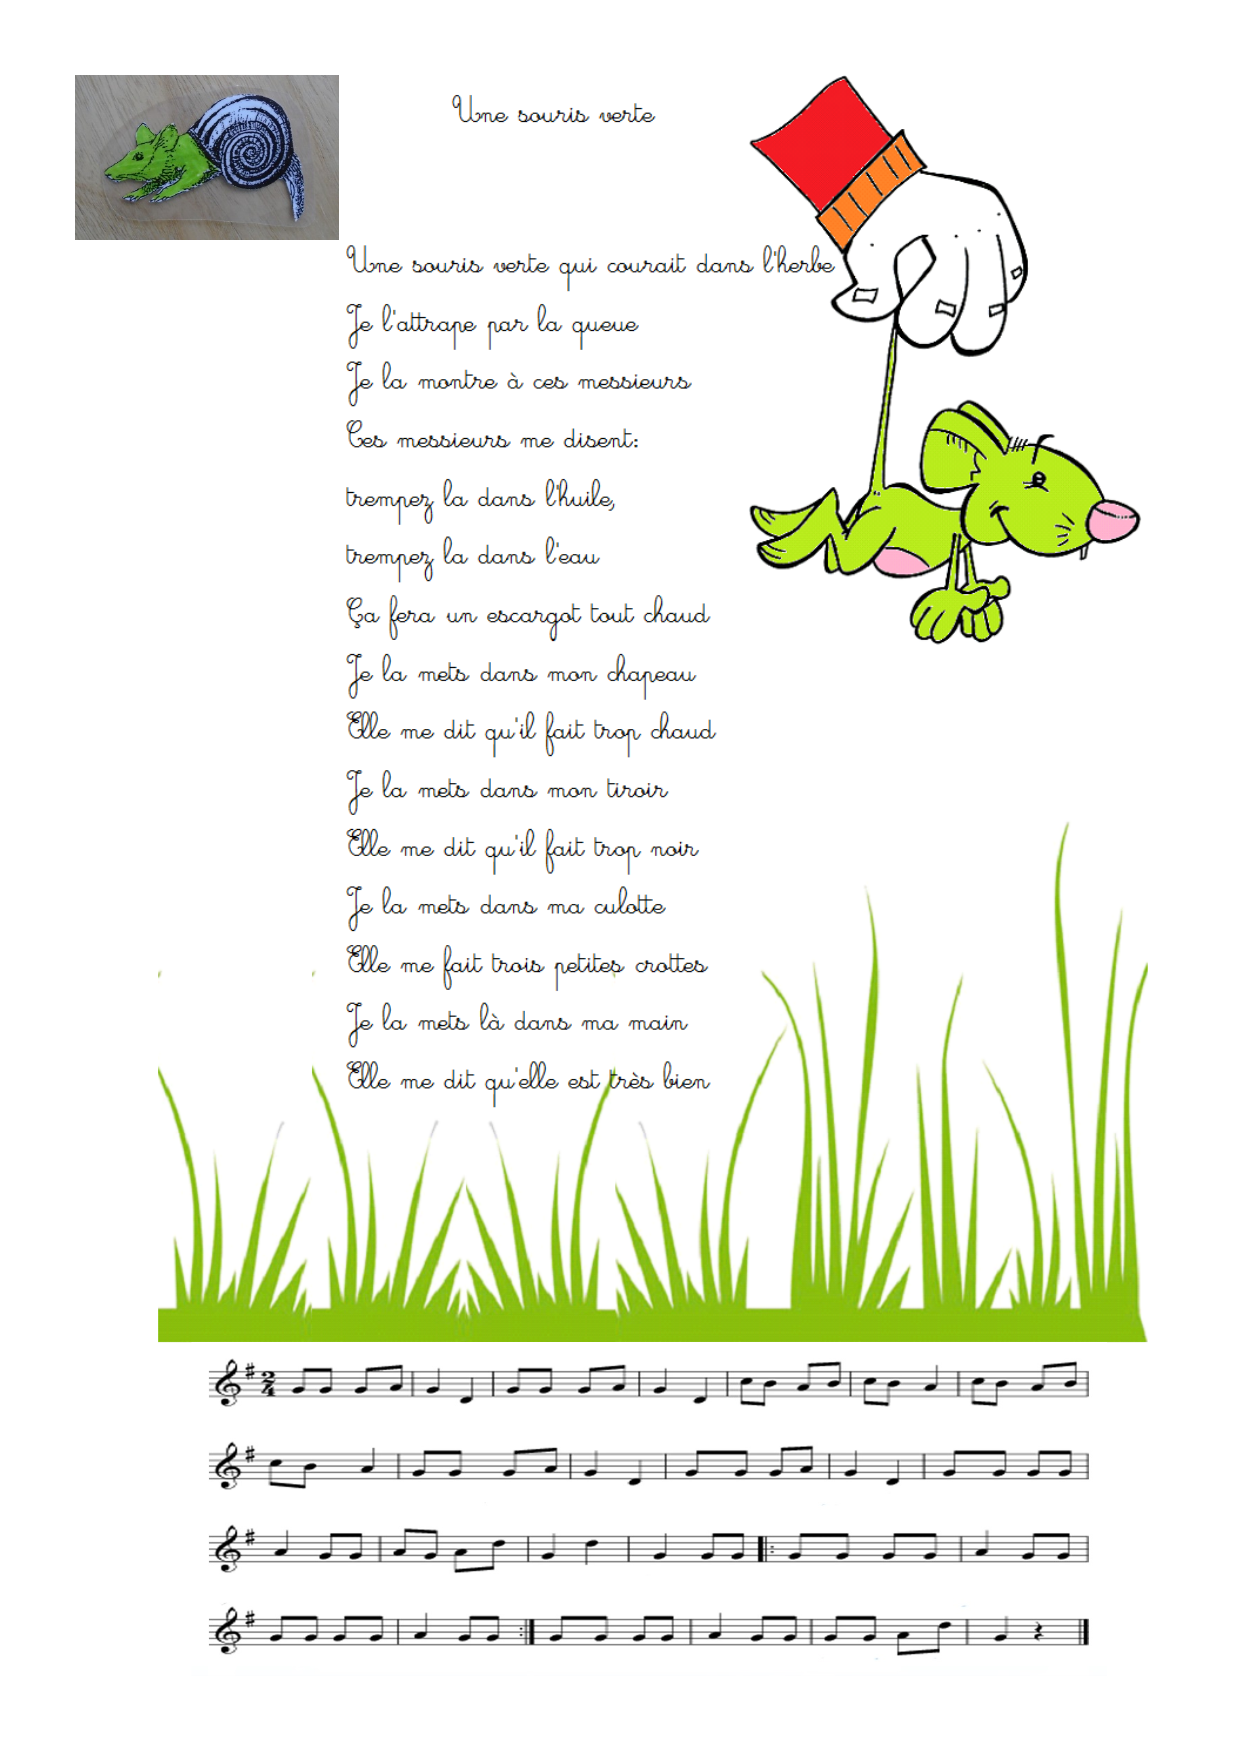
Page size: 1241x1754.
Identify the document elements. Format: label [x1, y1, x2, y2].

picture [75, 75, 1149, 1676]
